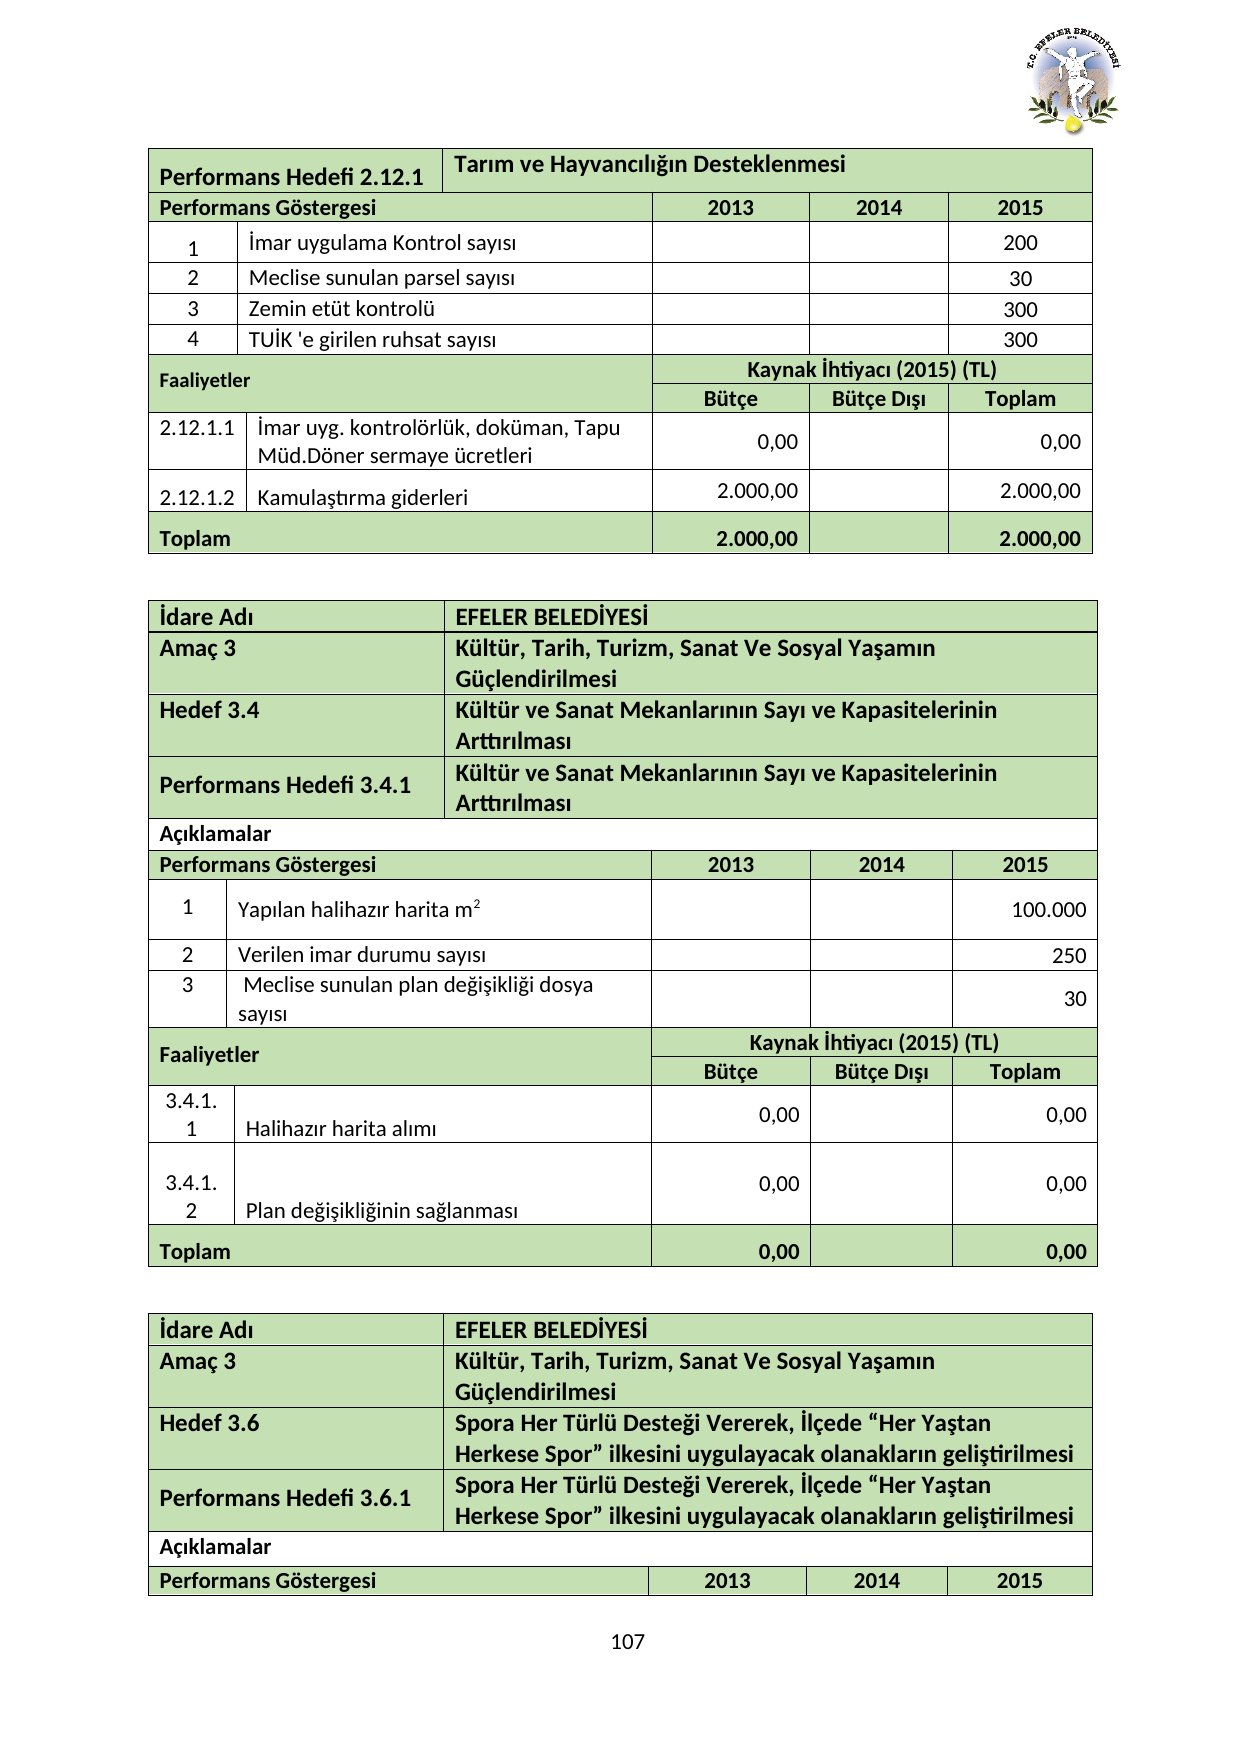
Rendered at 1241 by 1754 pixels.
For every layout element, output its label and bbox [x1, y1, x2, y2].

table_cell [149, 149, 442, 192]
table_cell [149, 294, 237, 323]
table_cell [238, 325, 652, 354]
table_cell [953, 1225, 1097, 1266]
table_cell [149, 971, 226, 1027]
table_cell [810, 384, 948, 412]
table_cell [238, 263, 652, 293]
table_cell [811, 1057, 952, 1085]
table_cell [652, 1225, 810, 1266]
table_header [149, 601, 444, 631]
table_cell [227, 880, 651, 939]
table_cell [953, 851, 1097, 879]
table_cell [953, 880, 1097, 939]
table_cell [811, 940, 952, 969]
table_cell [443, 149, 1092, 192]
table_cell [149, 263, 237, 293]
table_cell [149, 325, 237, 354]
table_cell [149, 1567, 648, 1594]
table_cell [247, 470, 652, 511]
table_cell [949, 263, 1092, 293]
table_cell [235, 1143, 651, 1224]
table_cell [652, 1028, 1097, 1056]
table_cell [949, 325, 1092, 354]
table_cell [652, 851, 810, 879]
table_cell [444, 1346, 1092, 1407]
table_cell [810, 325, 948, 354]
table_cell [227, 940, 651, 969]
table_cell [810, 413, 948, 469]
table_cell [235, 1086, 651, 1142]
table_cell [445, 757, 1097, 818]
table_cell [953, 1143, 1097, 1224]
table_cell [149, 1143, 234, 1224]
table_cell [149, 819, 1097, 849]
picture [1026, 26, 1121, 139]
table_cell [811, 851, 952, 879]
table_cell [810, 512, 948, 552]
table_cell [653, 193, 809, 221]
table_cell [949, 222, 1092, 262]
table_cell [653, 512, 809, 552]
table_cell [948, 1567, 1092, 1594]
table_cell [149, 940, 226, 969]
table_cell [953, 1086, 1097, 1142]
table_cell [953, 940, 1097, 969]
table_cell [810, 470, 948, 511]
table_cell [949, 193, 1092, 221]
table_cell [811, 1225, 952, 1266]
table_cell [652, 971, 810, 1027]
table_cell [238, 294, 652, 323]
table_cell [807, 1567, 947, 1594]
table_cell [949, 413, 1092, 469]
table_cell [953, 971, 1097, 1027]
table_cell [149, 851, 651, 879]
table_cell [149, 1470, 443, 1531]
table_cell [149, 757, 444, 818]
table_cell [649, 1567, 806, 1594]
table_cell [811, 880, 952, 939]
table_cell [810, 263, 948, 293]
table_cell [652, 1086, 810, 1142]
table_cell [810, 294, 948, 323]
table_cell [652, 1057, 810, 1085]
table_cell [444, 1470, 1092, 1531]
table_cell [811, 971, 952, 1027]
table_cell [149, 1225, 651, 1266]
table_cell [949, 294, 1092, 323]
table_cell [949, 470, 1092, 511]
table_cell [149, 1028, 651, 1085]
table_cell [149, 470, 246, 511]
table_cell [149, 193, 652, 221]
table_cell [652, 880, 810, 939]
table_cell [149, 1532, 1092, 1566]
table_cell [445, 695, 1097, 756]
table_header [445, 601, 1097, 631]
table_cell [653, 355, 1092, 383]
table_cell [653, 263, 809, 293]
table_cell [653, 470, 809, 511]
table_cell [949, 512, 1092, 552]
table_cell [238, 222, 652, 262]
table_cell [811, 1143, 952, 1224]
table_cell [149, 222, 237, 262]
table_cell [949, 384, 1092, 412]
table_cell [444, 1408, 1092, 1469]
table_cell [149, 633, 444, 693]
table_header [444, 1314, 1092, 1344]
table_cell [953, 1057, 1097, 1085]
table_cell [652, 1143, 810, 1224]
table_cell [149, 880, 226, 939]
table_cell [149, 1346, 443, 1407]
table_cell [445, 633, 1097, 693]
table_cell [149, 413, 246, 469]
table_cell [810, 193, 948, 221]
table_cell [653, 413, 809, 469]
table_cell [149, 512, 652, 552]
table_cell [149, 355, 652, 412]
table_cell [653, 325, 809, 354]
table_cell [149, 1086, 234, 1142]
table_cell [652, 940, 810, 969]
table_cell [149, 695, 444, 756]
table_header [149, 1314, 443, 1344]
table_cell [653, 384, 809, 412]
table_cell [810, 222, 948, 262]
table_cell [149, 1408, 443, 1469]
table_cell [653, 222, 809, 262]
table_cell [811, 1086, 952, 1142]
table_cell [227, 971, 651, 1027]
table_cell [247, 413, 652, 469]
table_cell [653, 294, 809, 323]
